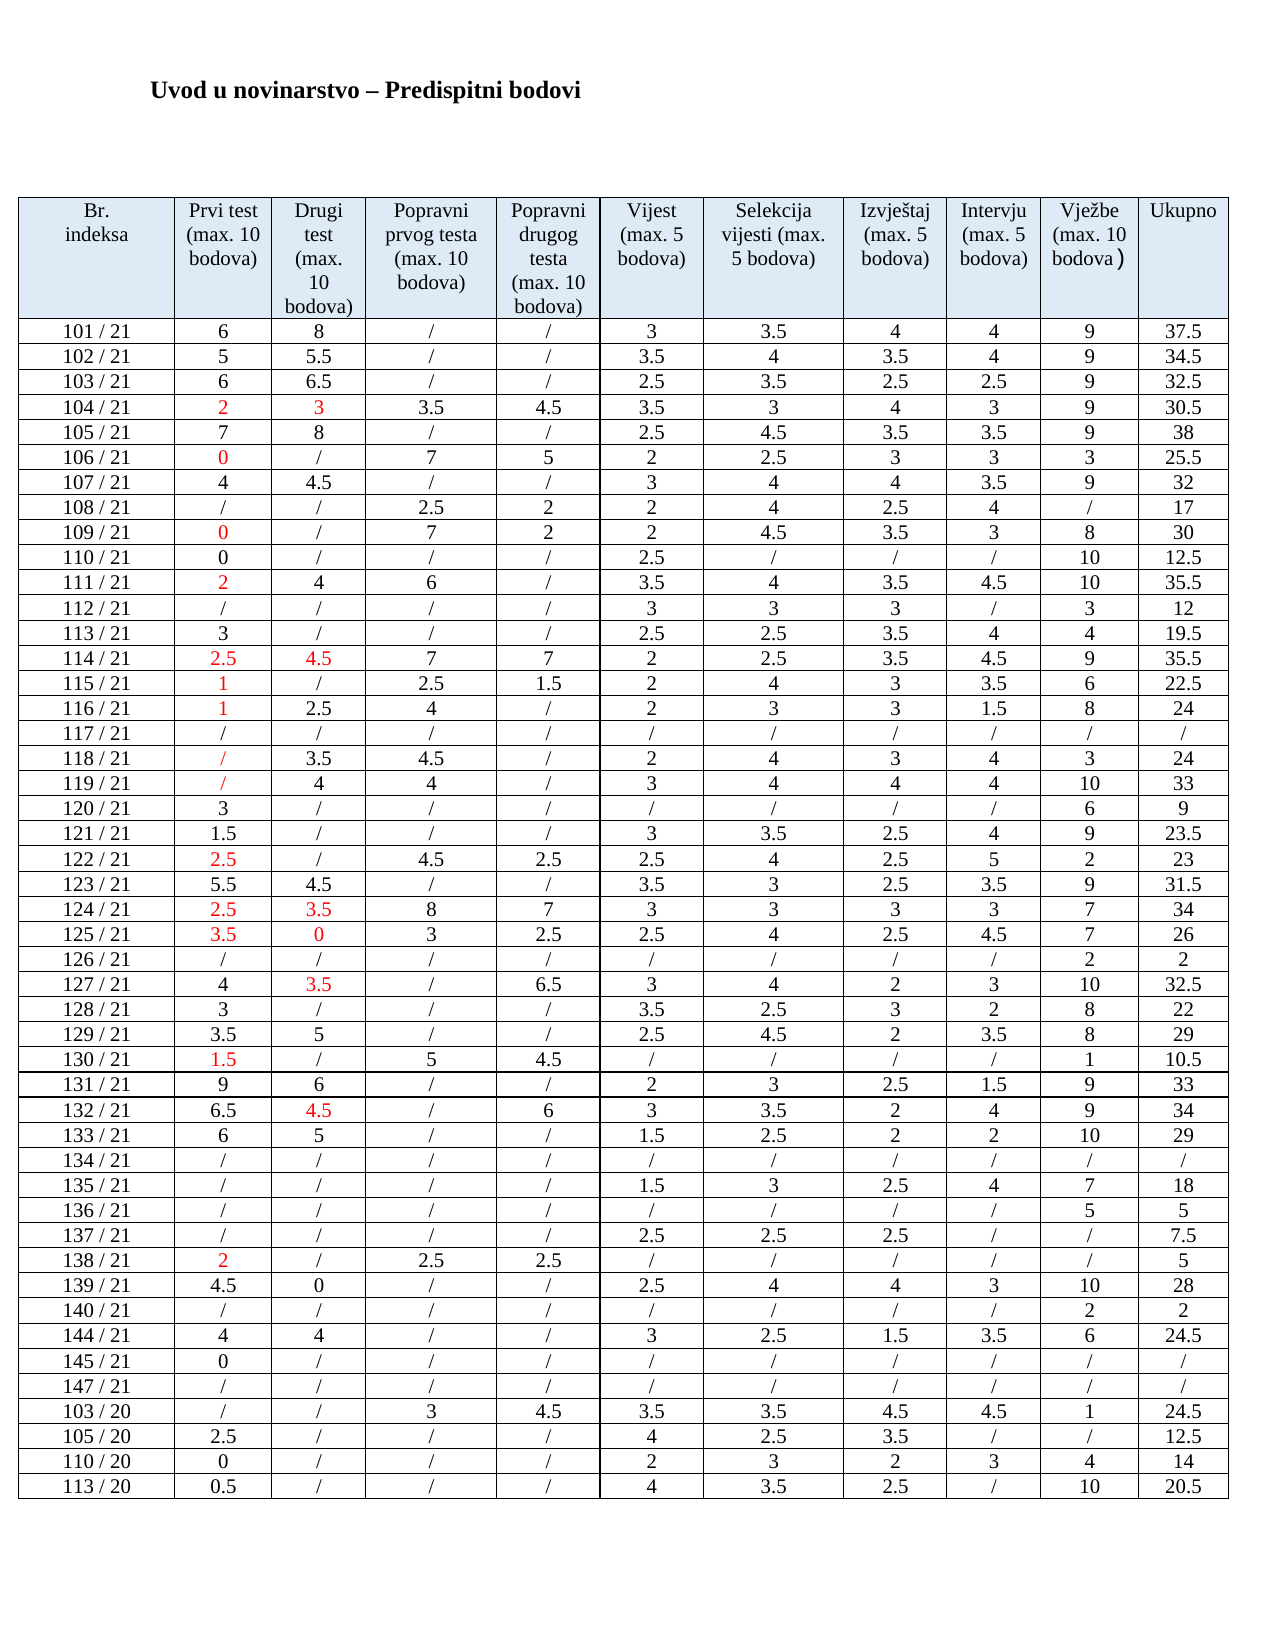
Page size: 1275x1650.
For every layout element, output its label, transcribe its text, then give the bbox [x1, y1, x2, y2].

table_cell / [366, 1223, 496, 1247]
table_cell / [175, 947, 271, 971]
table_cell 3.5 [704, 319, 843, 343]
table_cell / [1041, 721, 1138, 745]
table_cell 4.5 [366, 846, 496, 871]
table_cell 4.5 [947, 570, 1040, 594]
table_header Prvi test (max. 10 bodova) [175, 198, 271, 318]
table_cell 103 / 20 [19, 1399, 174, 1423]
table_cell / [366, 370, 496, 393]
table_cell 4 [704, 344, 843, 368]
table_cell / [704, 1047, 843, 1071]
table_cell / [947, 1474, 1040, 1498]
table_cell 9 [1041, 1073, 1138, 1096]
table_cell 2.5 [601, 1022, 703, 1046]
table_cell 1 [1041, 1047, 1138, 1071]
table_cell / [947, 595, 1040, 619]
table_cell 110 / 20 [19, 1449, 174, 1473]
table_cell / [1139, 721, 1228, 745]
table_cell 3 [844, 445, 946, 469]
table_cell / [272, 997, 365, 1021]
table_cell 5 [947, 846, 1040, 871]
table_cell 17 [1139, 495, 1228, 519]
table_cell 3.5 [601, 395, 703, 419]
table_cell 2.5 [497, 846, 599, 871]
table_cell / [497, 771, 599, 795]
table_cell 9 [1041, 319, 1138, 343]
table_cell / [497, 696, 599, 720]
table_cell 1.5 [947, 1073, 1040, 1096]
table_header Selekcija vijesti (max. 5 bodova) [704, 198, 843, 318]
table_cell 4 [947, 319, 1040, 343]
table_cell 25.5 [1139, 445, 1228, 469]
table_cell 4 [947, 771, 1040, 795]
table_cell / [497, 1374, 599, 1398]
table_cell / [272, 621, 365, 644]
table_cell / [366, 997, 496, 1021]
table_cell 2.5 [844, 922, 946, 946]
table_cell 2.5 [844, 1223, 946, 1247]
table_cell / [272, 495, 365, 519]
table_cell 3.5 [947, 420, 1040, 444]
table_cell 24 [1139, 696, 1228, 720]
table_cell 2 [601, 746, 703, 770]
table_cell / [272, 1474, 365, 1498]
table_cell / [947, 796, 1040, 820]
table_cell / [601, 947, 703, 971]
table_cell 1.5 [844, 1324, 946, 1347]
table_cell 34 [1139, 897, 1228, 921]
table_cell / [601, 1148, 703, 1172]
table_cell / [704, 1298, 843, 1322]
table_cell 3.5 [844, 1424, 946, 1448]
table_cell 0 [175, 1349, 271, 1373]
table_cell 108 / 21 [19, 495, 174, 519]
table_cell 118 / 21 [19, 746, 174, 770]
table_cell 7 [366, 520, 496, 544]
table_cell 6.5 [175, 1098, 271, 1122]
table_cell / [366, 1324, 496, 1347]
table_cell / [601, 1198, 703, 1222]
table_cell / [497, 796, 599, 820]
table_cell 127 / 21 [19, 972, 174, 996]
table_cell / [366, 947, 496, 971]
table_cell 5 [1139, 1198, 1228, 1222]
table_cell 3 [175, 997, 271, 1021]
table_cell 2.5 [704, 1424, 843, 1448]
table_cell 4.5 [497, 1047, 599, 1071]
table_cell 2.5 [704, 1123, 843, 1147]
table_cell 4 [704, 570, 843, 594]
table_cell 144 / 21 [19, 1324, 174, 1347]
table_cell / [272, 1198, 365, 1222]
table_cell 1 [175, 671, 271, 695]
table_cell 31.5 [1139, 872, 1228, 896]
table_cell / [366, 595, 496, 619]
table_cell 3.5 [601, 872, 703, 896]
table_cell / [601, 1349, 703, 1373]
table_header Intervju (max. 5 bodova) [947, 198, 1040, 318]
table_cell 3 [1041, 746, 1138, 770]
table_cell 12.5 [1139, 1424, 1228, 1448]
table_cell 29 [1139, 1123, 1228, 1147]
table_cell / [366, 1148, 496, 1172]
table_cell 105 / 21 [19, 420, 174, 444]
table_cell 4 [366, 771, 496, 795]
table_cell 3.5 [947, 872, 1040, 896]
table_cell 4 [947, 746, 1040, 770]
table_cell 145 / 21 [19, 1349, 174, 1373]
table_cell 114 / 21 [19, 646, 174, 670]
table_cell 3 [947, 1273, 1040, 1297]
table_cell 8 [1041, 997, 1138, 1021]
table_cell 102 / 21 [19, 344, 174, 368]
table_cell 2.5 [601, 1273, 703, 1297]
table_cell 7 [497, 646, 599, 670]
table_cell / [947, 545, 1040, 569]
table_cell / [272, 796, 365, 820]
table_cell 2.5 [601, 545, 703, 569]
table_cell 2 [844, 972, 946, 996]
table_cell 9 [1041, 872, 1138, 896]
table_cell 3 [175, 621, 271, 644]
table_cell 9 [1041, 370, 1138, 393]
table_cell 113 / 20 [19, 1474, 174, 1498]
table_cell / [704, 545, 843, 569]
table_cell / [366, 821, 496, 845]
table_cell 32.5 [1139, 972, 1228, 996]
table_cell / [175, 495, 271, 519]
table_cell 5 [1139, 1248, 1228, 1272]
table_cell 4 [272, 570, 365, 594]
table_cell 3.5 [844, 621, 946, 644]
table_cell 18 [1139, 1173, 1228, 1197]
table_cell 125 / 21 [19, 922, 174, 946]
table_cell 117 / 21 [19, 721, 174, 745]
table_cell 2.5 [272, 696, 365, 720]
table_cell 2.5 [844, 370, 946, 393]
table_cell 5.5 [175, 872, 271, 896]
table_cell 2.5 [497, 1248, 599, 1272]
table_cell 123 / 21 [19, 872, 174, 896]
table_header Drugi test (max. 10 bodova) [272, 198, 365, 318]
table_cell / [272, 545, 365, 569]
table_cell 3.5 [844, 646, 946, 670]
table_cell 3 [844, 897, 946, 921]
table_cell 9 [1041, 420, 1138, 444]
table_cell 2.5 [601, 420, 703, 444]
table_cell 2.5 [366, 671, 496, 695]
table_cell 3 [704, 1449, 843, 1473]
table_cell 8 [272, 420, 365, 444]
table_cell 3 [601, 771, 703, 795]
table_cell 2 [175, 395, 271, 419]
table_cell 4 [272, 771, 365, 795]
table_cell 2 [497, 495, 599, 519]
table_cell 131 / 21 [19, 1073, 174, 1096]
table_cell 3.5 [175, 1022, 271, 1046]
table_cell 3.5 [601, 1399, 703, 1423]
table_cell / [497, 1324, 599, 1347]
table_cell / [704, 796, 843, 820]
table_cell 3.5 [947, 1022, 1040, 1046]
table_cell 4 [947, 1098, 1040, 1122]
table_cell / [497, 821, 599, 845]
table_cell / [1139, 1148, 1228, 1172]
table_cell 14 [1139, 1449, 1228, 1473]
table_cell 2 [601, 445, 703, 469]
table_cell 5 [366, 1047, 496, 1071]
table_cell 4.5 [272, 646, 365, 670]
table_cell 4 [844, 319, 946, 343]
table_cell / [272, 520, 365, 544]
table_cell / [175, 1223, 271, 1247]
table_cell 107 / 21 [19, 470, 174, 494]
table_cell 24.5 [1139, 1324, 1228, 1347]
table_cell 7.5 [1139, 1223, 1228, 1247]
table_cell / [947, 721, 1040, 745]
table_cell / [175, 1173, 271, 1197]
table_cell 2.5 [704, 646, 843, 670]
table_cell 1.5 [497, 671, 599, 695]
table_cell 2 [601, 495, 703, 519]
table_cell 32.5 [1139, 370, 1228, 393]
table_cell / [272, 1148, 365, 1172]
table_cell 4 [704, 746, 843, 770]
table_cell 4 [1041, 1449, 1138, 1473]
table_cell 3 [704, 395, 843, 419]
table_cell / [175, 595, 271, 619]
table_cell 8 [366, 897, 496, 921]
table_cell / [1139, 1374, 1228, 1398]
table_cell 3 [601, 897, 703, 921]
table_cell 3 [704, 696, 843, 720]
table_cell / [175, 746, 271, 770]
table_cell 4 [947, 821, 1040, 845]
table_cell / [1041, 495, 1138, 519]
table_cell 4.5 [272, 1098, 365, 1122]
table_cell 2.5 [175, 846, 271, 871]
table_cell / [272, 1223, 365, 1247]
table_cell / [497, 1449, 599, 1473]
table_cell 132 / 21 [19, 1098, 174, 1122]
table_cell 124 / 21 [19, 897, 174, 921]
table_cell / [497, 570, 599, 594]
table_cell / [272, 947, 365, 971]
table_cell 7 [497, 897, 599, 921]
table_cell 3.5 [704, 1474, 843, 1498]
table_cell 3 [601, 319, 703, 343]
table_cell 3 [947, 395, 1040, 419]
table_cell / [272, 1047, 365, 1071]
table_cell 135 / 21 [19, 1173, 174, 1197]
table_cell 32 [1139, 470, 1228, 494]
table_cell 119 / 21 [19, 771, 174, 795]
table_cell / [844, 947, 946, 971]
table_cell 10 [1041, 1273, 1138, 1297]
table_cell 37.5 [1139, 319, 1228, 343]
table_cell 122 / 21 [19, 846, 174, 871]
table_cell 12 [1139, 595, 1228, 619]
table_cell 6 [1041, 796, 1138, 820]
table_cell 3 [175, 796, 271, 820]
table_cell 2.5 [844, 495, 946, 519]
table_cell 130 / 21 [19, 1047, 174, 1071]
table_header Popravni drugog testa (max. 10 bodova) [497, 198, 599, 318]
table_cell / [1041, 1248, 1138, 1272]
table_cell 9 [175, 1073, 271, 1096]
table_cell 2.5 [601, 1223, 703, 1247]
table_cell 4.5 [947, 1399, 1040, 1423]
table_cell / [175, 1374, 271, 1398]
table_cell / [947, 1198, 1040, 1222]
table_cell 2.5 [844, 872, 946, 896]
table_cell 4 [704, 495, 843, 519]
table_cell / [497, 1148, 599, 1172]
table_cell 9 [1139, 796, 1228, 820]
table_cell / [366, 1273, 496, 1297]
table_cell / [497, 1198, 599, 1222]
table_cell / [844, 796, 946, 820]
table_cell 137 / 21 [19, 1223, 174, 1247]
table_cell 2 [947, 997, 1040, 1021]
table_cell 6 [366, 570, 496, 594]
table_cell 3 [272, 395, 365, 419]
table_cell 1.5 [601, 1123, 703, 1147]
table_cell 2.5 [704, 997, 843, 1021]
table_cell 9 [1041, 646, 1138, 670]
table_cell / [947, 1148, 1040, 1172]
table_cell 4.5 [272, 872, 365, 896]
table_cell 3.5 [175, 922, 271, 946]
table_cell 4 [947, 495, 1040, 519]
table_cell / [272, 1449, 365, 1473]
table_cell 0.5 [175, 1474, 271, 1498]
table_cell / [497, 470, 599, 494]
table_cell 4 [175, 972, 271, 996]
table_cell 5 [1041, 1198, 1138, 1222]
table_cell / [947, 1248, 1040, 1272]
table_cell / [947, 1424, 1040, 1448]
table_cell 138 / 21 [19, 1248, 174, 1272]
table_cell 4 [272, 1324, 365, 1347]
table_cell 1.5 [175, 1047, 271, 1071]
table_cell / [366, 1298, 496, 1322]
table_cell 3 [601, 595, 703, 619]
table_cell 20.5 [1139, 1474, 1228, 1498]
table_cell 3.5 [704, 1399, 843, 1423]
table_cell 7 [1041, 922, 1138, 946]
table_cell 4 [947, 621, 1040, 644]
table_cell 1.5 [601, 1173, 703, 1197]
table_cell 4 [844, 395, 946, 419]
table_cell 2 [844, 1123, 946, 1147]
table_cell / [497, 1474, 599, 1498]
table_cell 4 [366, 696, 496, 720]
table_cell 134 / 21 [19, 1148, 174, 1172]
table_cell 0 [175, 1449, 271, 1473]
table_cell / [497, 997, 599, 1021]
table_cell 0 [175, 545, 271, 569]
table_cell 133 / 21 [19, 1123, 174, 1147]
table_cell 8 [1041, 520, 1138, 544]
table_cell 7 [366, 646, 496, 670]
table_cell / [601, 1047, 703, 1071]
table_cell 8 [1041, 1022, 1138, 1046]
table_cell / [497, 1298, 599, 1322]
table_cell / [497, 545, 599, 569]
table_cell / [366, 621, 496, 644]
table_cell 29 [1139, 1022, 1228, 1046]
table_cell / [175, 721, 271, 745]
table_cell 34.5 [1139, 344, 1228, 368]
table_cell 3 [844, 671, 946, 695]
table_cell 4 [601, 1424, 703, 1448]
table_cell / [366, 1098, 496, 1122]
table_cell 24 [1139, 746, 1228, 770]
table_cell 2 [1139, 947, 1228, 971]
table_cell / [366, 1123, 496, 1147]
table_cell / [1139, 1349, 1228, 1373]
table_cell / [272, 1349, 365, 1373]
table_cell 2 [175, 1248, 271, 1272]
table_cell 8 [272, 319, 365, 343]
table_cell / [844, 1374, 946, 1398]
table_cell / [601, 721, 703, 745]
table_cell / [704, 721, 843, 745]
table_cell 4.5 [947, 646, 1040, 670]
table_cell 3.5 [947, 470, 1040, 494]
table_cell / [497, 872, 599, 896]
table_cell 2.5 [704, 445, 843, 469]
table_cell 3 [947, 897, 1040, 921]
table_cell 6 [272, 1073, 365, 1096]
table_cell / [272, 1298, 365, 1322]
table_cell 113 / 21 [19, 621, 174, 644]
table_cell 3.5 [272, 746, 365, 770]
table_cell 2.5 [175, 646, 271, 670]
table_cell 147 / 21 [19, 1374, 174, 1398]
table_cell 139 / 21 [19, 1273, 174, 1297]
table_cell / [175, 1198, 271, 1222]
table_cell 4 [844, 771, 946, 795]
table_cell 2 [175, 570, 271, 594]
table_cell / [366, 1474, 496, 1498]
table_cell / [366, 872, 496, 896]
table_cell 9 [1041, 1098, 1138, 1122]
table_cell 3.5 [844, 520, 946, 544]
table_cell / [366, 721, 496, 745]
table_cell 2.5 [844, 846, 946, 871]
table_cell 4.5 [704, 1022, 843, 1046]
table_cell 3.5 [947, 1324, 1040, 1347]
table_cell 3 [601, 972, 703, 996]
table_cell 115 / 21 [19, 671, 174, 695]
table_cell 2 [844, 1022, 946, 1046]
table_cell 105 / 20 [19, 1424, 174, 1448]
table_cell / [704, 947, 843, 971]
table_cell 7 [1041, 1173, 1138, 1197]
table_cell / [272, 1424, 365, 1448]
table_cell 3 [704, 595, 843, 619]
table_cell / [497, 1123, 599, 1147]
table_cell / [366, 319, 496, 343]
table_cell 4 [601, 1474, 703, 1498]
table_cell 3.5 [704, 1098, 843, 1122]
table_cell / [704, 1349, 843, 1373]
table_cell 1 [175, 696, 271, 720]
table_cell 4 [947, 1173, 1040, 1197]
table_cell 6 [175, 370, 271, 393]
table_cell / [497, 1073, 599, 1096]
table_cell / [497, 319, 599, 343]
table_cell 6 [175, 1123, 271, 1147]
table_cell 2.5 [947, 370, 1040, 393]
table_cell 104 / 21 [19, 395, 174, 419]
table_cell 2 [1139, 1298, 1228, 1322]
table_cell 3 [844, 997, 946, 1021]
table_cell 4.5 [497, 1399, 599, 1423]
table_cell 19.5 [1139, 621, 1228, 644]
table_cell 4 [704, 846, 843, 871]
table_cell / [844, 721, 946, 745]
table_cell / [366, 420, 496, 444]
table_cell / [272, 821, 365, 845]
table_cell / [366, 1198, 496, 1222]
table_cell 120 / 21 [19, 796, 174, 820]
table_cell 3 [704, 872, 843, 896]
table_cell / [704, 1198, 843, 1222]
table_cell 140 / 21 [19, 1298, 174, 1322]
table_cell 3 [704, 1173, 843, 1197]
table_header Vijest (max. 5 bodova) [601, 198, 703, 318]
table_cell / [497, 420, 599, 444]
table_cell / [497, 621, 599, 644]
table_cell 38 [1139, 420, 1228, 444]
table_cell 3 [844, 595, 946, 619]
table_cell 2 [1041, 846, 1138, 871]
table_cell 7 [366, 445, 496, 469]
table_cell 22.5 [1139, 671, 1228, 695]
table_cell 5 [497, 445, 599, 469]
table_cell / [175, 1399, 271, 1423]
table_cell 3 [844, 696, 946, 720]
table_cell 4 [704, 470, 843, 494]
table_cell / [497, 721, 599, 745]
table_cell 3.5 [366, 395, 496, 419]
table_cell 4 [947, 344, 1040, 368]
table_cell / [497, 1173, 599, 1197]
table_cell 2.5 [704, 621, 843, 644]
table_cell / [366, 1349, 496, 1373]
table_header Vježbe (max. 10 bodova) [1041, 198, 1138, 318]
table_cell 2.5 [175, 897, 271, 921]
table_cell / [844, 1349, 946, 1373]
table_cell 103 / 21 [19, 370, 174, 393]
table_cell 2.5 [844, 821, 946, 845]
table_cell 2 [497, 520, 599, 544]
table_cell 4 [704, 671, 843, 695]
table_cell 34 [1139, 1098, 1228, 1122]
table_cell 33 [1139, 1073, 1228, 1096]
table_cell 2.5 [704, 1324, 843, 1347]
table_cell 8 [1041, 696, 1138, 720]
table_cell / [844, 1248, 946, 1272]
table_cell 112 / 21 [19, 595, 174, 619]
table_cell / [272, 1173, 365, 1197]
table_cell 35.5 [1139, 646, 1228, 670]
table_cell / [497, 1273, 599, 1297]
table_cell / [947, 1298, 1040, 1322]
table_cell 128 / 21 [19, 997, 174, 1021]
table_cell 110 / 21 [19, 545, 174, 569]
table_cell 3.5 [844, 570, 946, 594]
table_cell 2 [601, 671, 703, 695]
table_cell 22 [1139, 997, 1228, 1021]
table_cell 4.5 [704, 420, 843, 444]
table_cell 2 [601, 520, 703, 544]
table_cell 0 [272, 1273, 365, 1297]
table_cell / [601, 796, 703, 820]
table_cell / [272, 1399, 365, 1423]
table_cell 3.5 [947, 671, 1040, 695]
table_cell / [704, 1248, 843, 1272]
table_cell / [366, 1374, 496, 1398]
table_cell / [1041, 1349, 1138, 1373]
table_cell 4.5 [704, 520, 843, 544]
table_cell 0 [272, 922, 365, 946]
table_cell / [844, 1047, 946, 1071]
table_cell / [844, 1198, 946, 1222]
table_cell 4 [1041, 621, 1138, 644]
table_cell / [497, 947, 599, 971]
table_cell 116 / 21 [19, 696, 174, 720]
table_cell 3 [366, 922, 496, 946]
table_cell / [366, 1449, 496, 1473]
table_cell 4.5 [366, 746, 496, 770]
table_cell 28 [1139, 1273, 1228, 1297]
table_cell 7 [1041, 897, 1138, 921]
table_cell 4.5 [175, 1273, 271, 1297]
table_cell / [497, 595, 599, 619]
table_cell / [947, 1223, 1040, 1247]
table_cell 2 [601, 696, 703, 720]
table_cell / [947, 1349, 1040, 1373]
table_cell 10 [1041, 1474, 1138, 1498]
table_cell 10.5 [1139, 1047, 1228, 1071]
table_cell / [272, 1374, 365, 1398]
table_cell 3.5 [272, 972, 365, 996]
table_cell 3.5 [704, 370, 843, 393]
table_cell / [272, 445, 365, 469]
table_cell / [272, 595, 365, 619]
table_header Ukupno [1139, 198, 1228, 318]
table_cell 3 [947, 1449, 1040, 1473]
table_cell 6 [497, 1098, 599, 1122]
table_cell 2 [601, 1073, 703, 1096]
table_cell 5.5 [272, 344, 365, 368]
table_cell / [497, 1349, 599, 1373]
table_cell 2.5 [844, 1474, 946, 1498]
table_cell 3.5 [844, 344, 946, 368]
table_cell 3 [601, 470, 703, 494]
table_cell / [601, 1248, 703, 1272]
table_cell 4 [175, 1324, 271, 1347]
table_cell 4.5 [947, 922, 1040, 946]
table_cell 23.5 [1139, 821, 1228, 845]
table_cell 3.5 [601, 570, 703, 594]
table_cell 136 / 21 [19, 1198, 174, 1222]
table_cell 23 [1139, 846, 1228, 871]
table_cell 4 [704, 922, 843, 946]
table_cell 2.5 [601, 922, 703, 946]
table_cell 6.5 [272, 370, 365, 393]
table_cell 6.5 [497, 972, 599, 996]
table_cell / [366, 545, 496, 569]
table_cell 2 [601, 646, 703, 670]
table_cell 2 [1041, 1298, 1138, 1322]
table_cell / [272, 721, 365, 745]
table_cell 1.5 [947, 696, 1040, 720]
table_cell 9 [1041, 344, 1138, 368]
table_cell 10 [1041, 771, 1138, 795]
table_cell / [1041, 1223, 1138, 1247]
table_cell / [1041, 1374, 1138, 1398]
table_cell 3 [704, 1073, 843, 1096]
table_cell / [704, 1374, 843, 1398]
table_cell 10 [1041, 1123, 1138, 1147]
table_cell 4.5 [272, 470, 365, 494]
table_cell 4 [704, 1273, 843, 1297]
table_cell / [844, 545, 946, 569]
table_cell 111 / 21 [19, 570, 174, 594]
table_cell / [497, 370, 599, 393]
table_cell 2.5 [366, 495, 496, 519]
table_cell 9 [1041, 470, 1138, 494]
table_cell 126 / 21 [19, 947, 174, 971]
table_cell 12.5 [1139, 545, 1228, 569]
table_cell 2 [601, 1449, 703, 1473]
table_cell 4 [175, 470, 271, 494]
table_cell 109 / 21 [19, 520, 174, 544]
table_cell 2.5 [601, 846, 703, 871]
table_header Popravni prvog testa (max. 10 bodova) [366, 198, 496, 318]
table_cell / [272, 1248, 365, 1272]
table_cell / [497, 344, 599, 368]
table_cell 0 [175, 520, 271, 544]
table_cell 2.5 [601, 621, 703, 644]
table_cell 4 [704, 972, 843, 996]
table_cell 3.5 [844, 420, 946, 444]
table_cell / [497, 1223, 599, 1247]
table_cell / [366, 470, 496, 494]
table_cell 3 [1041, 445, 1138, 469]
table_cell 5 [272, 1123, 365, 1147]
table_cell 106 / 21 [19, 445, 174, 469]
table_cell 2.5 [497, 922, 599, 946]
table_cell 24.5 [1139, 1399, 1228, 1423]
table_cell / [601, 1298, 703, 1322]
table_cell / [366, 1022, 496, 1046]
table_header Br. indeksa [19, 198, 174, 318]
table_cell 6 [175, 319, 271, 343]
table_cell 3 [1041, 595, 1138, 619]
table_header Izvještaj (max. 5 bodova) [844, 198, 946, 318]
table_cell / [272, 671, 365, 695]
table_cell / [272, 846, 365, 871]
table_cell / [947, 947, 1040, 971]
table_cell 3 [947, 445, 1040, 469]
table_cell / [366, 1073, 496, 1096]
table_cell / [844, 1298, 946, 1322]
table_cell / [366, 1424, 496, 1448]
table_cell 10 [1041, 545, 1138, 569]
table_cell 3 [601, 821, 703, 845]
table_cell 3 [704, 897, 843, 921]
table_cell 2.5 [844, 1073, 946, 1096]
table_cell 2.5 [175, 1424, 271, 1448]
table_cell 5 [175, 344, 271, 368]
table_cell 3.5 [601, 344, 703, 368]
table_cell 0 [175, 445, 271, 469]
table_cell / [1041, 1148, 1138, 1172]
table_cell 2 [947, 1123, 1040, 1147]
table_cell / [497, 746, 599, 770]
table_cell 3 [601, 1098, 703, 1122]
table_cell / [175, 1298, 271, 1322]
table_cell 2 [844, 1449, 946, 1473]
table_cell / [947, 1047, 1040, 1071]
table_cell 4.5 [844, 1399, 946, 1423]
table_cell / [366, 972, 496, 996]
table_cell 3 [947, 972, 1040, 996]
table_cell / [175, 771, 271, 795]
table_cell 35.5 [1139, 570, 1228, 594]
table_cell 1.5 [175, 821, 271, 845]
table_cell 6 [1041, 671, 1138, 695]
table_cell 2.5 [704, 1223, 843, 1247]
table_cell 9 [1041, 821, 1138, 845]
table_cell 30.5 [1139, 395, 1228, 419]
table_cell 7 [175, 420, 271, 444]
table_cell 2.5 [366, 1248, 496, 1272]
table_cell / [601, 1374, 703, 1398]
table_cell / [497, 1424, 599, 1448]
table_cell 101 / 21 [19, 319, 174, 343]
table_cell 5 [272, 1022, 365, 1046]
table_cell 4 [704, 771, 843, 795]
table_cell 9 [1041, 395, 1138, 419]
table_cell 3 [601, 1324, 703, 1347]
table_cell / [704, 1148, 843, 1172]
table_cell 4 [844, 470, 946, 494]
table_cell 10 [1041, 570, 1138, 594]
table_cell 2.5 [844, 1173, 946, 1197]
table_cell 4.5 [497, 395, 599, 419]
table_cell 2 [1041, 947, 1138, 971]
table_cell / [175, 1148, 271, 1172]
table_cell / [366, 1173, 496, 1197]
table_cell 30 [1139, 520, 1228, 544]
table_cell 26 [1139, 922, 1228, 946]
table_cell / [497, 1022, 599, 1046]
table_cell 2 [844, 1098, 946, 1122]
table_cell 33 [1139, 771, 1228, 795]
table_cell 10 [1041, 972, 1138, 996]
table_cell 121 / 21 [19, 821, 174, 845]
table_cell 3 [947, 520, 1040, 544]
table_cell / [1041, 1424, 1138, 1448]
table_cell 6 [1041, 1324, 1138, 1347]
table_cell 129 / 21 [19, 1022, 174, 1046]
table_cell 3.5 [272, 897, 365, 921]
table_cell 3.5 [704, 821, 843, 845]
table_cell 3 [844, 746, 946, 770]
table_cell 3.5 [601, 997, 703, 1021]
table_cell 3 [366, 1399, 496, 1423]
table_cell 4 [844, 1273, 946, 1297]
table_cell 1 [1041, 1399, 1138, 1423]
table_cell / [947, 1374, 1040, 1398]
table_cell / [366, 796, 496, 820]
table_cell / [844, 1148, 946, 1172]
table_cell 2.5 [601, 370, 703, 393]
table_cell / [366, 344, 496, 368]
